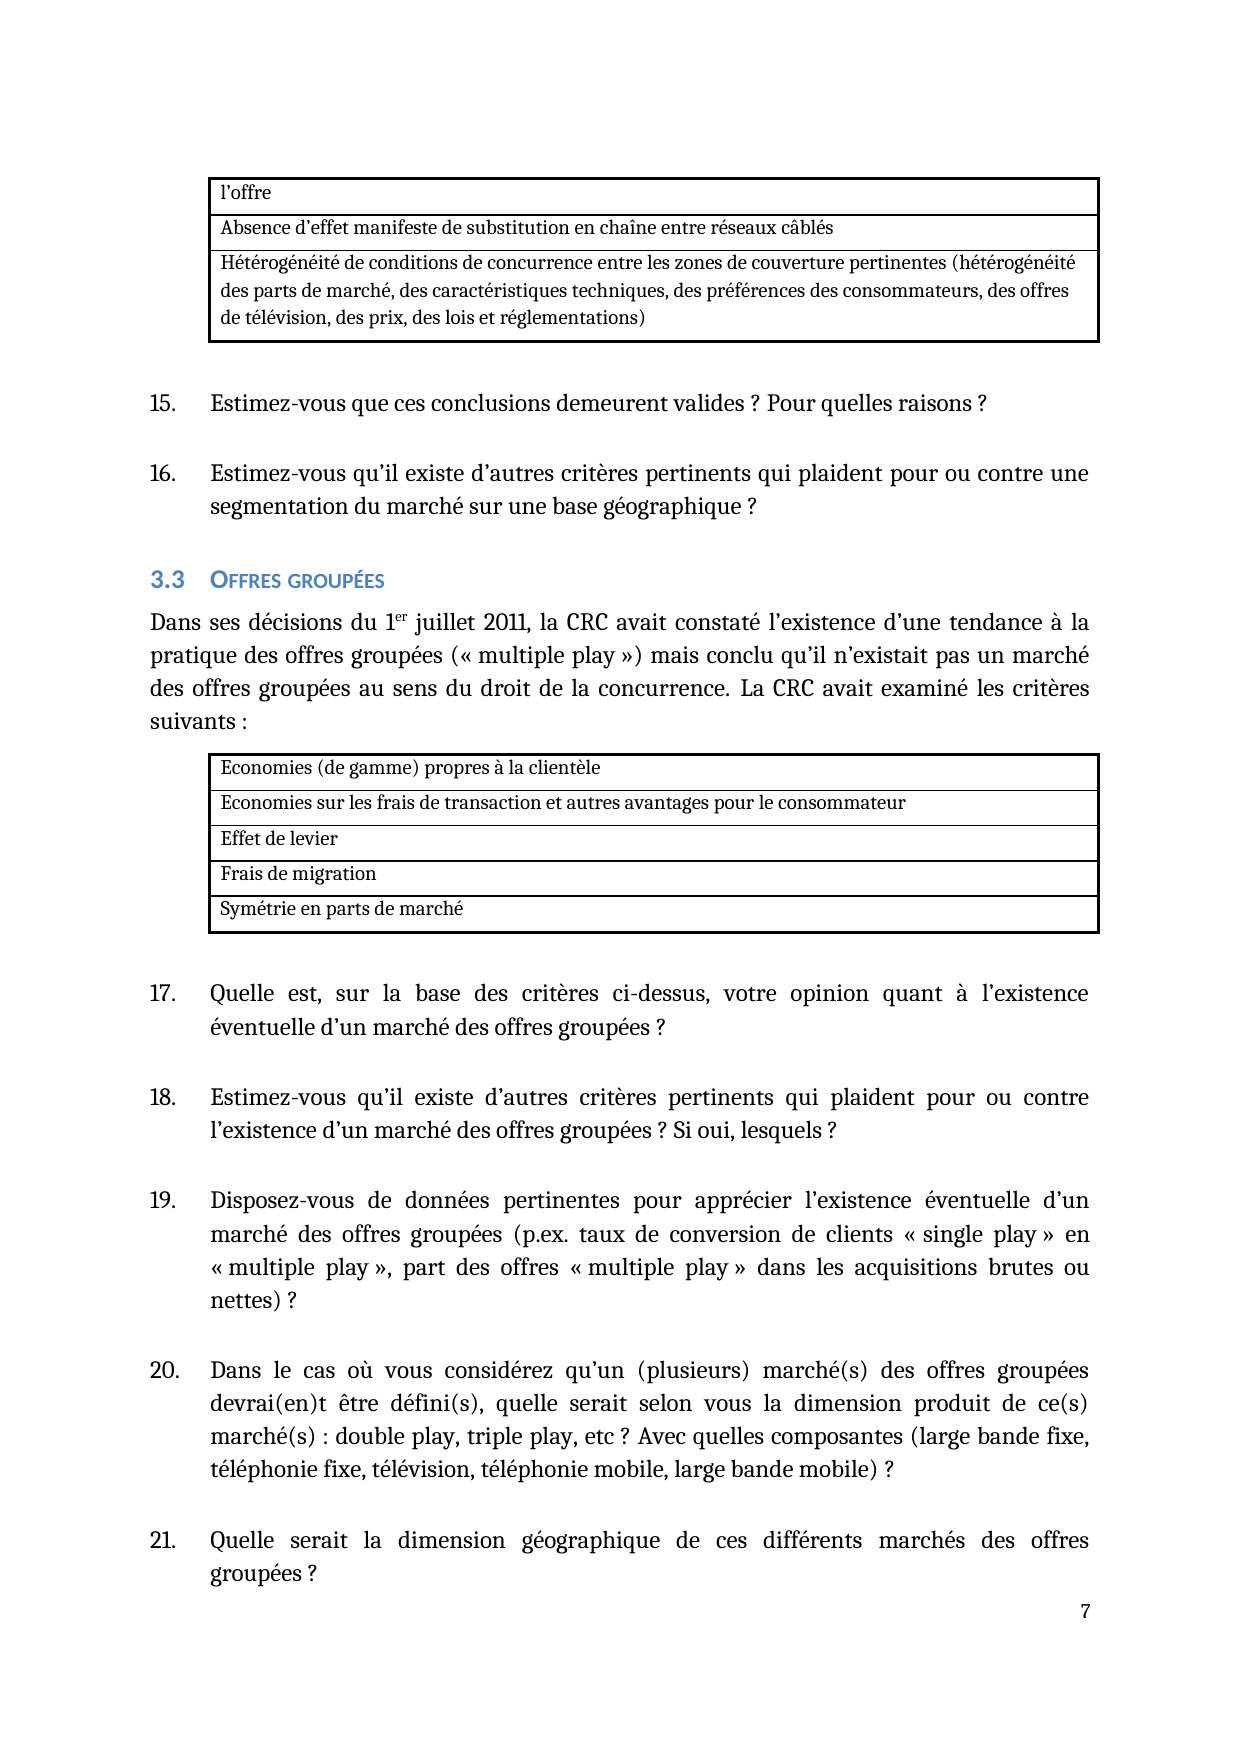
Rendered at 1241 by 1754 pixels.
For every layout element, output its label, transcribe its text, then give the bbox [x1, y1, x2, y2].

subtitle Offres groupées [150, 562, 1090, 596]
table_cell Effet de levier [211, 826, 1097, 860]
table_cell Economies sur les frais de transaction et autres avantages pour le consommateur [211, 791, 1097, 825]
table_header Economies (de gamme) propres à la clientèle [211, 756, 1097, 789]
text Disposez-vous de données pertinentes pour apprécier l’existence éventuelle d’un marché des offres groupées (p.ex. taux de conversion de clients « single play » en « multiple play », part des offres « multiple play » dans les acquisitions brutes ou nettes) ? [150, 1186, 1090, 1314]
text Dans le cas où vous considérez qu’un (plusieurs) marché(s) des offres groupées devrai(en)t être défini(s), quelle serait selon vous la dimension produit de ce(s) marché(s) : double play, triple play, etc ? Avec quelles composantes (large bande fixe, téléphonie fixe, télévision, téléphonie mobile, large bande mobile) ? [150, 1356, 1090, 1484]
text Dans ses décisions du 1er juillet 2011, la CRC avait constaté l’existence d’une tendance à la pratique des offres groupées (« multiple play ») mais conclu qu’il n’existait pas un marché des offres groupées au sens du droit de la concurrence. La CRC avait examiné les critères suivants : [150, 608, 1090, 736]
text Quelle serait la dimension géographique de ces différents marchés des offres groupées ? [150, 1526, 1090, 1587]
table_cell Hétérogénéité de conditions de concurrence entre les zones de couverture pertinentes (hétérogénéité des parts de marché, des caractéristiques techniques, des préférences des consommateurs, des offres de télévision, des prix, des lois et réglementations) [211, 251, 1097, 340]
text Quelle est, sur la base des critères ci-dessus, votre opinion quant à l’existence éventuelle d’un marché des offres groupées ? [150, 979, 1090, 1041]
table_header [211, 180, 1097, 214]
text Estimez-vous qu’il existe d’autres critères pertinents qui plaident pour ou contre une segmentation du marché sur une base géographique ? [150, 459, 1090, 521]
text Estimez-vous que ces conclusions demeurent valides ? Pour quelles raisons ? [150, 388, 1090, 417]
text Estimez-vous qu’il existe d’autres critères pertinents qui plaident pour ou contre l’existence d’un marché des offres groupées ? Si oui, lesquels ? [150, 1083, 1090, 1145]
table_cell Absence d’effet manifeste de substitution en chaîne entre réseaux câblés [211, 216, 1097, 249]
table_cell Frais de migration [211, 862, 1097, 895]
table_cell Symétrie en parts de marché [211, 897, 1097, 931]
